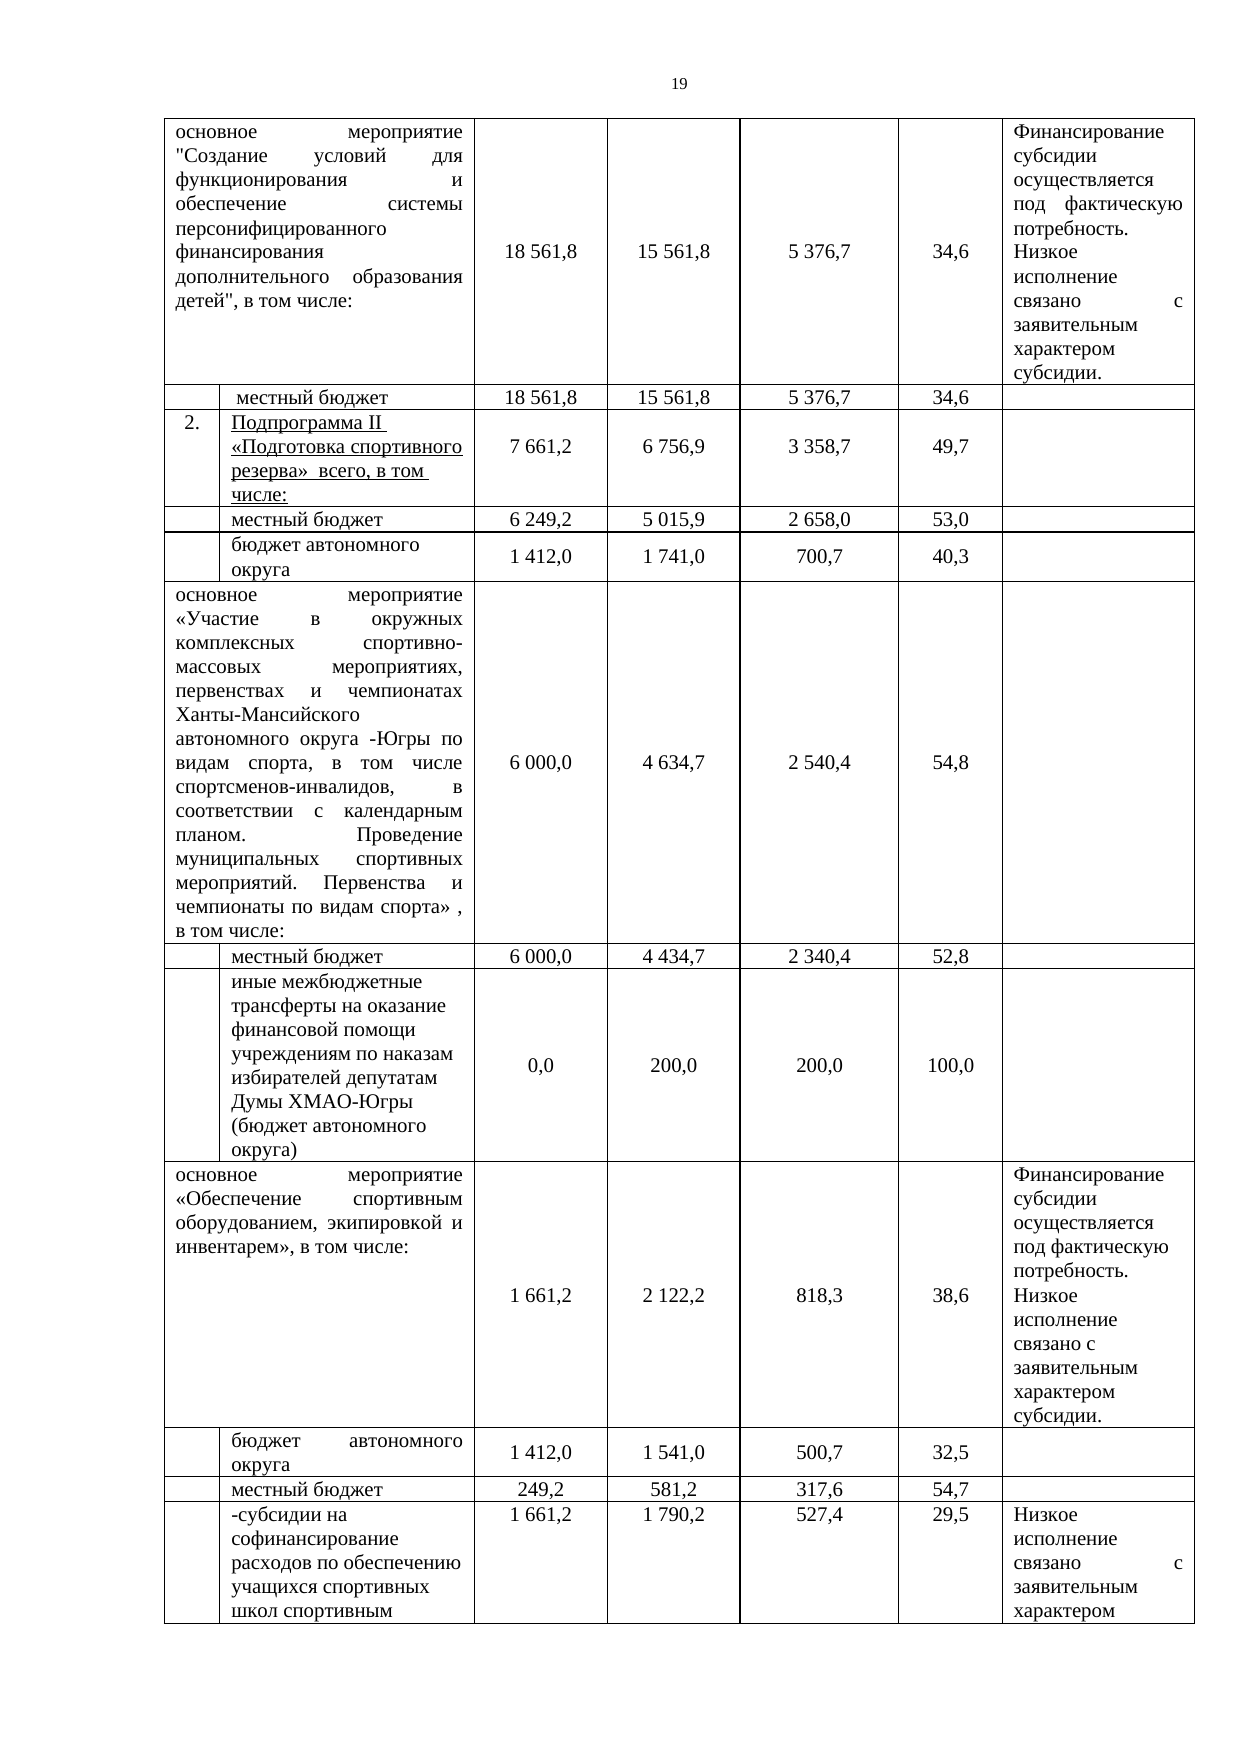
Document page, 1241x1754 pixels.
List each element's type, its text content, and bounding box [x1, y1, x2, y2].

table_cell 1 661,2 [475, 1162, 607, 1427]
table_cell 1 541,0 [608, 1428, 739, 1476]
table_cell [220, 1502, 474, 1622]
table_cell 0,0 [475, 969, 607, 1161]
table_cell [1003, 1477, 1194, 1501]
table_cell 18 561,8 [475, 119, 607, 384]
table_cell [165, 1428, 219, 1476]
table_cell 5 376,7 [741, 119, 898, 384]
table_cell 3 358,7 [741, 410, 898, 506]
table_cell 1 412,0 [475, 533, 607, 581]
table_cell Финансирование субсидии осуществляется под фактическую потребность. Низкое исполнение связано с заявительным характером субсидии. [1003, 119, 1194, 384]
table_cell 317,6 [741, 1477, 898, 1501]
table_cell 500,7 [741, 1428, 898, 1476]
table_cell местный бюджет [220, 385, 474, 409]
table_cell 6 756,9 [608, 410, 739, 506]
table_cell местный бюджет [220, 507, 474, 531]
table_cell 1 790,2 [608, 1502, 739, 1622]
table_cell [1003, 969, 1194, 1161]
table_cell [1003, 533, 1194, 581]
table_cell бюджет автономного округа [220, 533, 474, 581]
table_cell иные межбюджетные трансферты на оказание финансовой помощи учреждениям по наказам избирателей депутатам Думы ХМАО-Югры (бюджет автономного округа) [220, 969, 474, 1161]
table_cell 249,2 [475, 1477, 607, 1501]
table_cell 52,8 [899, 944, 1002, 968]
table_cell 15 561,8 [608, 119, 739, 384]
table_cell [165, 533, 219, 581]
table_cell 527,4 [741, 1502, 898, 1622]
table_cell 7 661,2 [475, 410, 607, 506]
table_cell 1 661,2 [475, 1502, 607, 1622]
table_cell 200,0 [741, 969, 898, 1161]
table_cell [1003, 944, 1194, 968]
table_cell [165, 385, 219, 409]
table_cell 700,7 [741, 533, 898, 581]
table_cell [1003, 507, 1194, 531]
table_cell [165, 944, 219, 968]
table_cell 34,6 [899, 119, 1002, 384]
table_cell 34,6 [899, 385, 1002, 409]
table_cell [1003, 385, 1194, 409]
table_cell 53,0 [899, 507, 1002, 531]
table_cell [1003, 582, 1194, 942]
table_cell [1003, 410, 1194, 506]
table_cell [165, 507, 219, 531]
table_cell [165, 1502, 219, 1622]
table_cell 2 658,0 [741, 507, 898, 531]
table_cell 200,0 [608, 969, 739, 1161]
table_cell 6 000,0 [475, 944, 607, 968]
table_cell основное мероприятие "Создание условий для функционирования и обеспечение системы персонифицированного финансирования дополнительного образования детей", в том числе: [165, 119, 474, 384]
table_cell 1 741,0 [608, 533, 739, 581]
table_cell 2 122,2 [608, 1162, 739, 1427]
table_cell 1 412,0 [475, 1428, 607, 1476]
table_cell основное мероприятие «Обеспечение спортивным оборудованием, экипировкой и инвентарем», в том числе: [165, 1162, 474, 1427]
table_cell 6 000,0 [475, 582, 607, 942]
table_cell 4 634,7 [608, 582, 739, 942]
table_cell основное мероприятие «Участие в окружных комплексных спортивно-массовых мероприятиях, первенствах и чемпионатах Ханты-Мансийского автономного округа -Югры по видам спорта, в том числе спортсменов-инвалидов, в соответствии с календарным планом. Проведение муниципальных спортивных мероприятий. Первенства и чемпионаты по видам спорта» , в том числе: [165, 582, 474, 942]
table_cell 5 015,9 [608, 507, 739, 531]
table_cell местный бюджет [220, 944, 474, 968]
table_cell 5 376,7 [741, 385, 898, 409]
table_cell бюджет автономного округа [220, 1428, 474, 1476]
table_cell 54,7 [899, 1477, 1002, 1501]
table_cell Финансирование субсидии осуществляется под фактическую потребность. Низкое исполнение связано с заявительным характером субсидии. [1003, 1162, 1194, 1427]
table_cell [1003, 1428, 1194, 1476]
table_cell 38,6 [899, 1162, 1002, 1427]
table_cell Подпрограмма II «Подготовка спортивного резерва» всего, в том числе: [220, 410, 474, 506]
table_cell 54,8 [899, 582, 1002, 942]
table_cell 100,0 [899, 969, 1002, 1161]
table_cell 2 340,4 [741, 944, 898, 968]
table_cell 2 540,4 [741, 582, 898, 942]
table_cell 49,7 [899, 410, 1002, 506]
table_cell 29,5 [899, 1502, 1002, 1622]
table_cell 6 249,2 [475, 507, 607, 531]
table_cell 15 561,8 [608, 385, 739, 409]
table_cell 4 434,7 [608, 944, 739, 968]
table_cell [1003, 1502, 1194, 1622]
table_cell [165, 969, 219, 1161]
table_cell 18 561,8 [475, 385, 607, 409]
table_cell 40,3 [899, 533, 1002, 581]
table_cell 32,5 [899, 1428, 1002, 1476]
table_cell местный бюджет [220, 1477, 474, 1501]
table_cell 2. [165, 410, 219, 506]
table_cell 818,3 [741, 1162, 898, 1427]
table_cell [165, 1477, 219, 1501]
table_cell 581,2 [608, 1477, 739, 1501]
